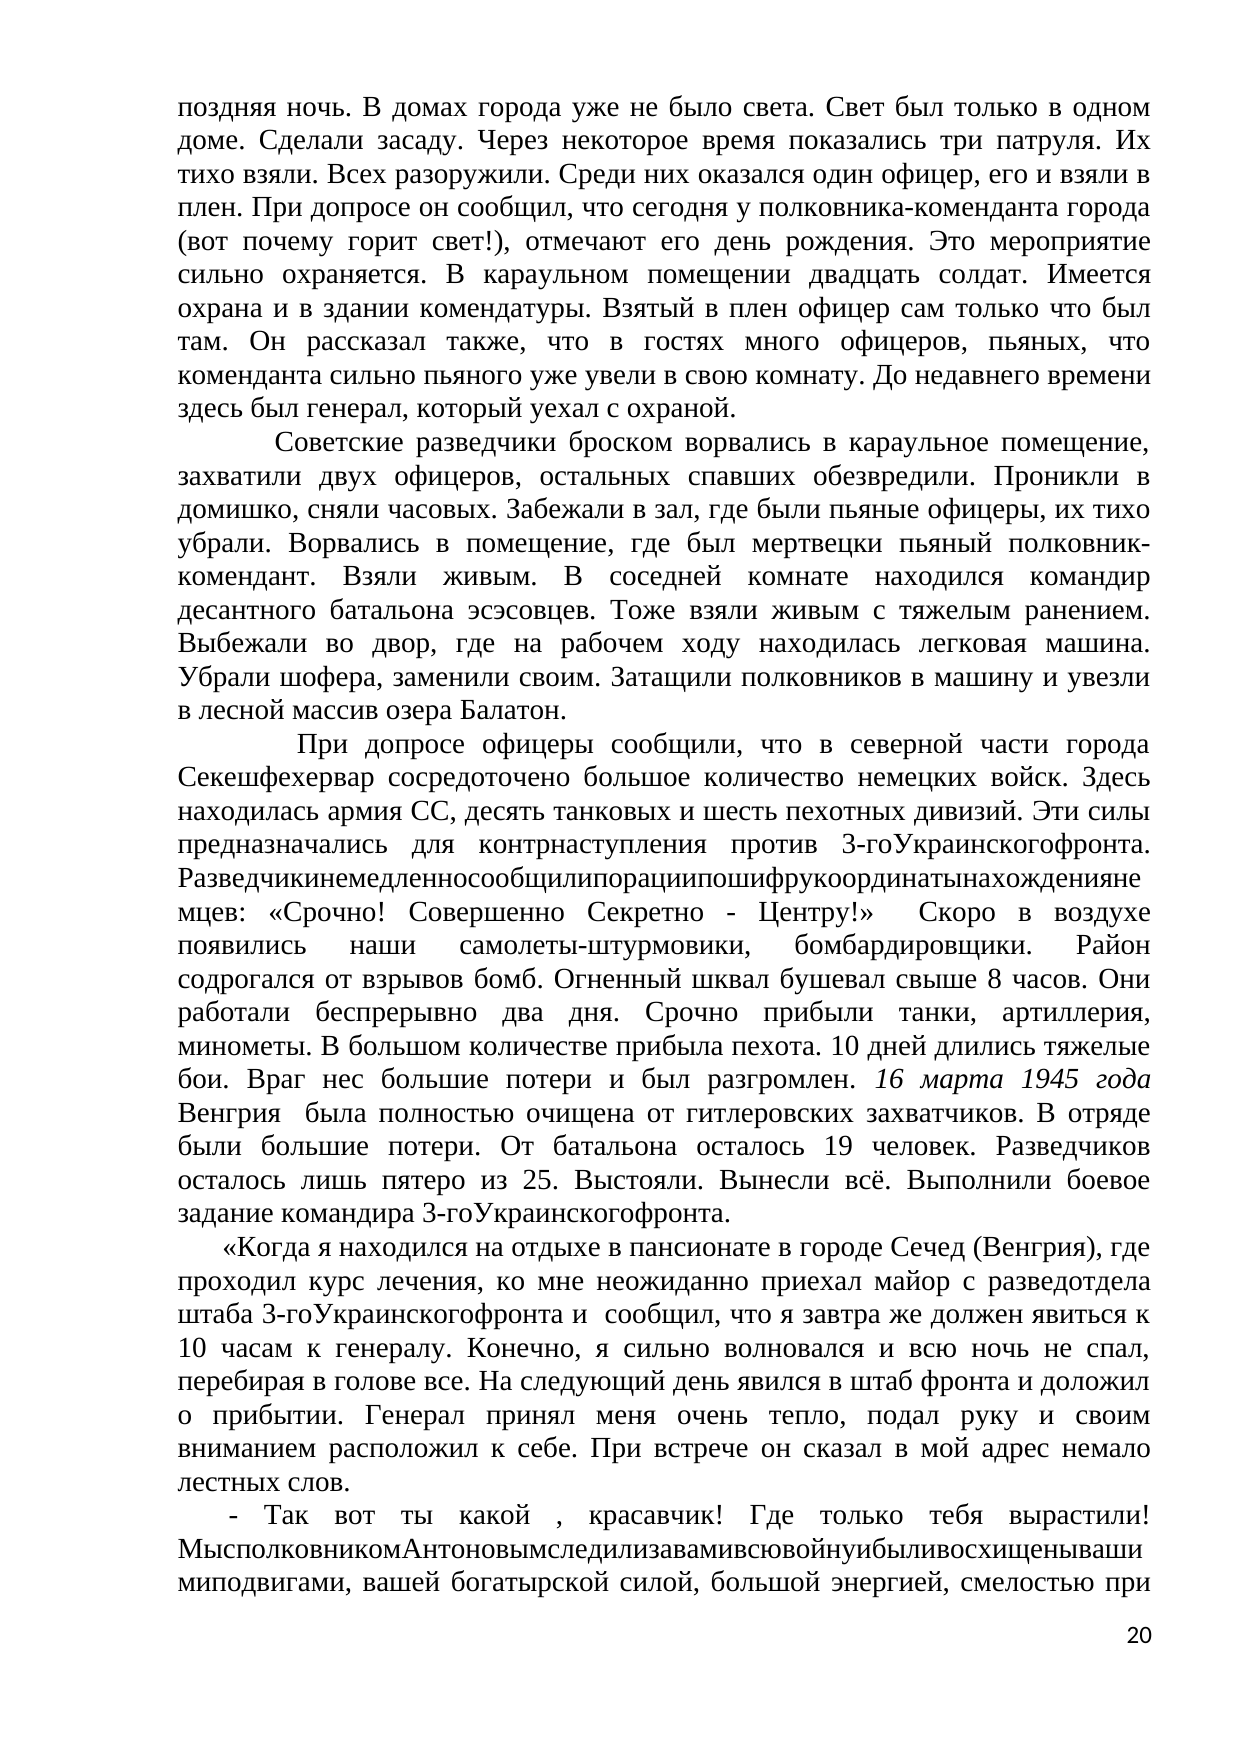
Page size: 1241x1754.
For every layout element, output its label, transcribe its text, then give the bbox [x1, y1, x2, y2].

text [177, 89, 1152, 424]
text «Когда я находился на отдыхе в пансионате в городе Сечед (Венгрия), где проходил курс лечения, ко мне неожиданно приехал майор с разведотдела штаба 3-гоУкраинскогофронта и сообщил, что я завтра же должен явиться к 10 часам к генералу. Конечно, я сильно волновался и всю ночь не спал, перебирая в голове все. На следующий день явился в штаб фронта и доложил о прибытии. Генерал принял меня очень тепло, подал руку и своим вниманием расположил к себе. При встрече он сказал в мой адрес немало лестных слов. [177, 1229, 1152, 1497]
text При допросе офицеры сообщили, что в северной части города Секешфехервар сосредоточено большое количество немецких войск. Здесь находилась армия СС, десять танковых и шесть пехотных дивизий. Эти силы предназначались для контрнаступления против 3-гоУкраинскогофронта. Разведчикинемедленносообщилипорациипошифрукоординатынахождениянемцев: «Срочно! Совершенно Секретно - Центру!» Скоро в воздухе появились наши самолеты-штурмовики, бомбардировщики. Район содрогался от взрывов бомб. Огненный шквал бушевал свыше 8 часов. Они работали беспрерывно два дня. Срочно прибыли танки, артиллерия, минометы. В большом количестве прибыла пехота. 10 дней длились тяжелые бои. Враг нес большие потери и был разгромлен. 16 марта 1945 года Венгрия была полностью очищена от гитлеровских захватчиков. В отряде были большие потери. От батальона осталось 19 человек. Разведчиков осталось лишь пятеро из 25. Выстояли. Вынесли всё. Выполнили боевое задание командира 3-гоУкраинскогофронта. [177, 726, 1152, 1229]
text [177, 1497, 1152, 1598]
text Советские разведчики броском ворвались в караульное помещение, захватили двух офицеров, остальных спавших обезвредили. Проникли в домишко, сняли часовых. Забежали в зал, где были пьяные офицеры, их тихо убрали. Ворвались в помещение, где был мертвецки пьяный полковник-комендант. Взяли живым. В соседней комнате находился командир десантного батальона эсэсовцев. Тоже взяли живым с тяжелым ранением. Выбежали во двор, где на рабочем ходу находилась легковая машина. Убрали шофера, заменили своим. Затащили полковников в машину и увезли в лесной массив озера Балатон. [177, 424, 1152, 726]
